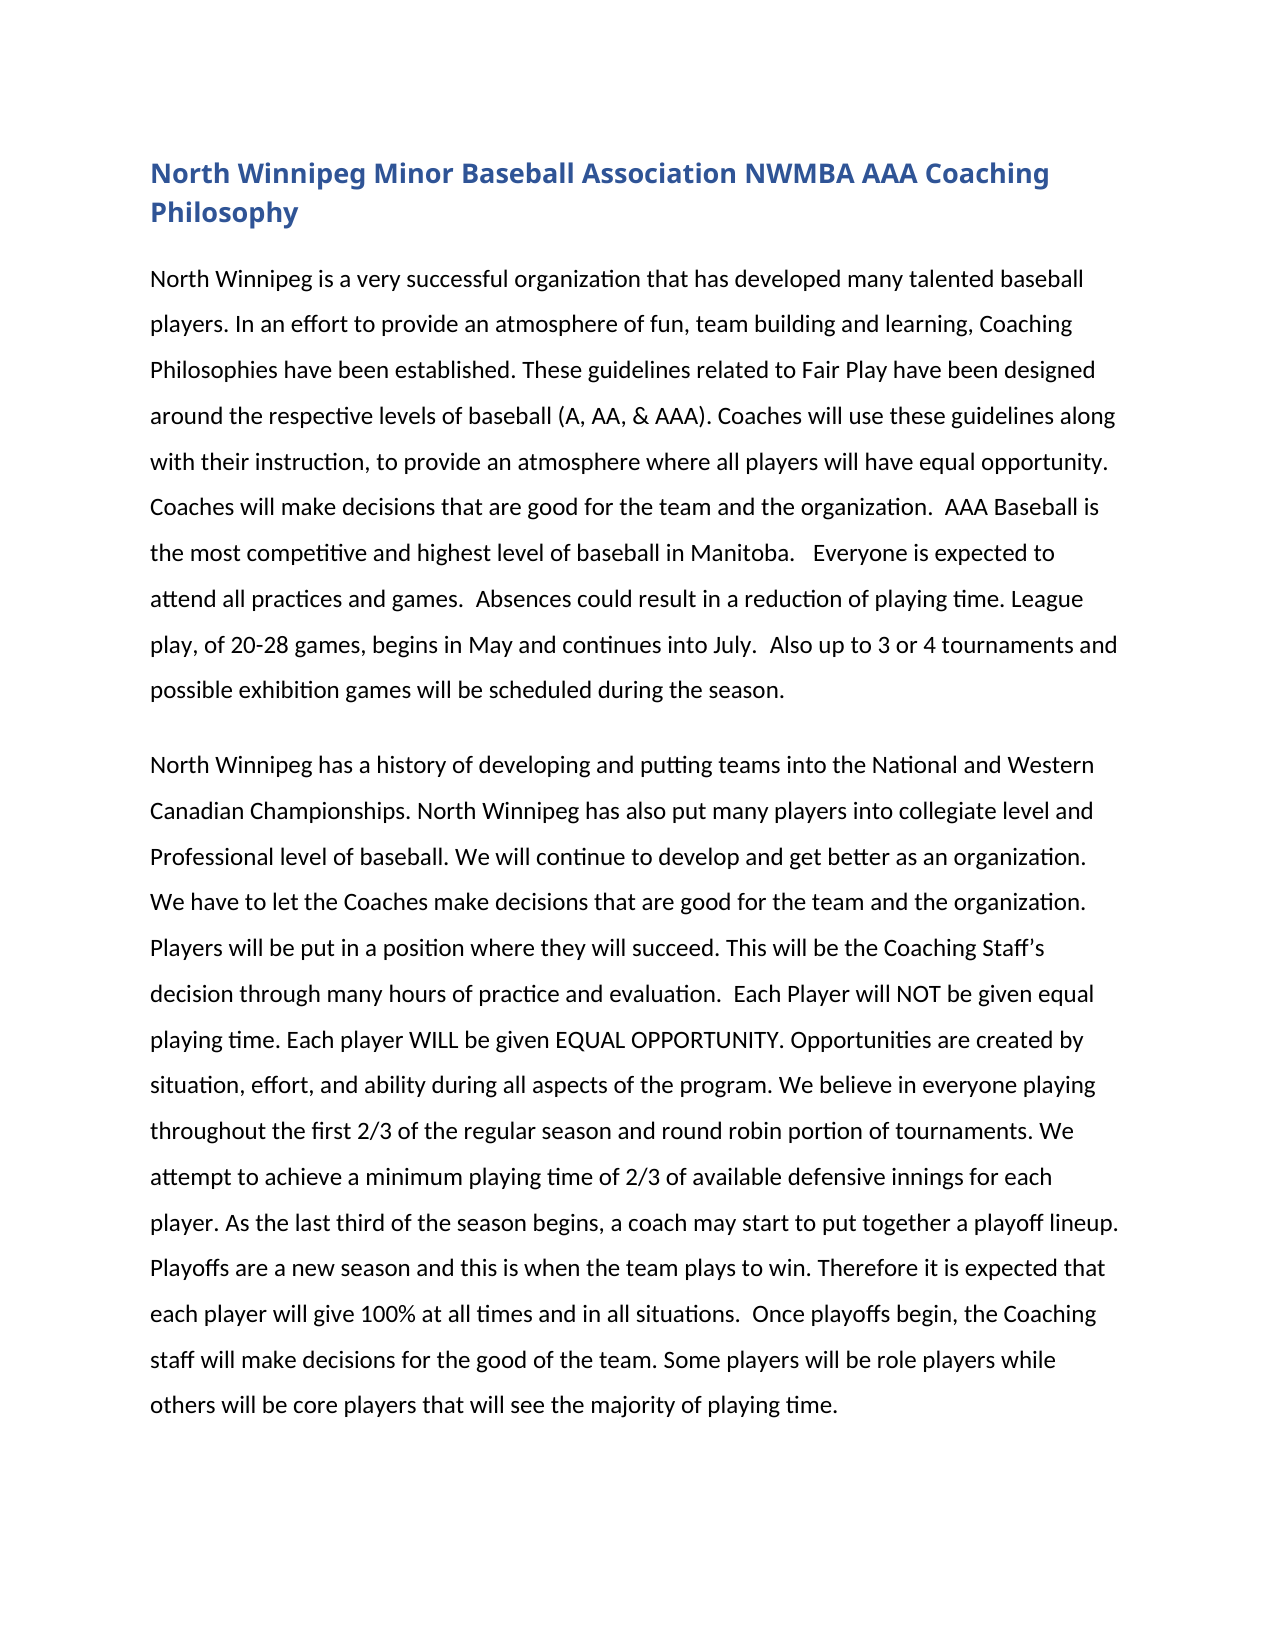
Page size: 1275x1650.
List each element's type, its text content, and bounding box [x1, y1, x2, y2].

text North Winnipeg has a history of developing and putting teams into the National and Western Canadian Championships. North Winnipeg has also put many players into collegiate level and Professional level of baseball. We will continue to develop and get better as an organization. We have to let the Coaches make decisions that are good for the team and the organization. Players will be put in a position where they will succeed. This will be the Coaching Staff’s decision through many hours of practice and evaluation. Each Player will NOT be given equal playing time. Each player WILL be given EQUAL OPPORTUNITY. Opportunities are created by situation, effort, and ability during all aspects of the program. We believe in everyone playing throughout the first 2/3 of the regular season and round robin portion of tournaments. We attempt to achieve a minimum playing time of 2/3 of available defensive innings for each player. As the last third of the season begins, a coach may start to put together a playoff lineup. Playoffs are a new season and this is when the team plays to win. Therefore it is expected that each player will give 100% at all times and in all situations. Once playoffs begin, the Coaching staff will make decisions for the good of the team. Some players will be role players while others will be core players that will see the majority of playing time. [150, 749, 1125, 1420]
text North Winnipeg is a very successful organization that has developed many talented baseball players. In an effort to provide an atmosphere of fun, team building and learning, Coaching Philosophies have been established. These guidelines related to Fair Play have been designed around the respective levels of baseball (A, AA, & AAA). Coaches will use these guidelines along with their instruction, to provide an atmosphere where all players will have equal opportunity. Coaches will make decisions that are good for the team and the organization. AAA Baseball is the most competitive and highest level of baseball in Manitoba. Everyone is expected to attend all practices and games. Absences could result in a reduction of playing time. League play, of 20-28 games, begins in May and continues into July. Also up to 3 or 4 tournaments and possible exhibition games will be scheduled during the season. [150, 263, 1125, 705]
subtitle North Winnipeg Minor Baseball Association NWMBA AAA Coaching Philosophy [150, 154, 1125, 231]
